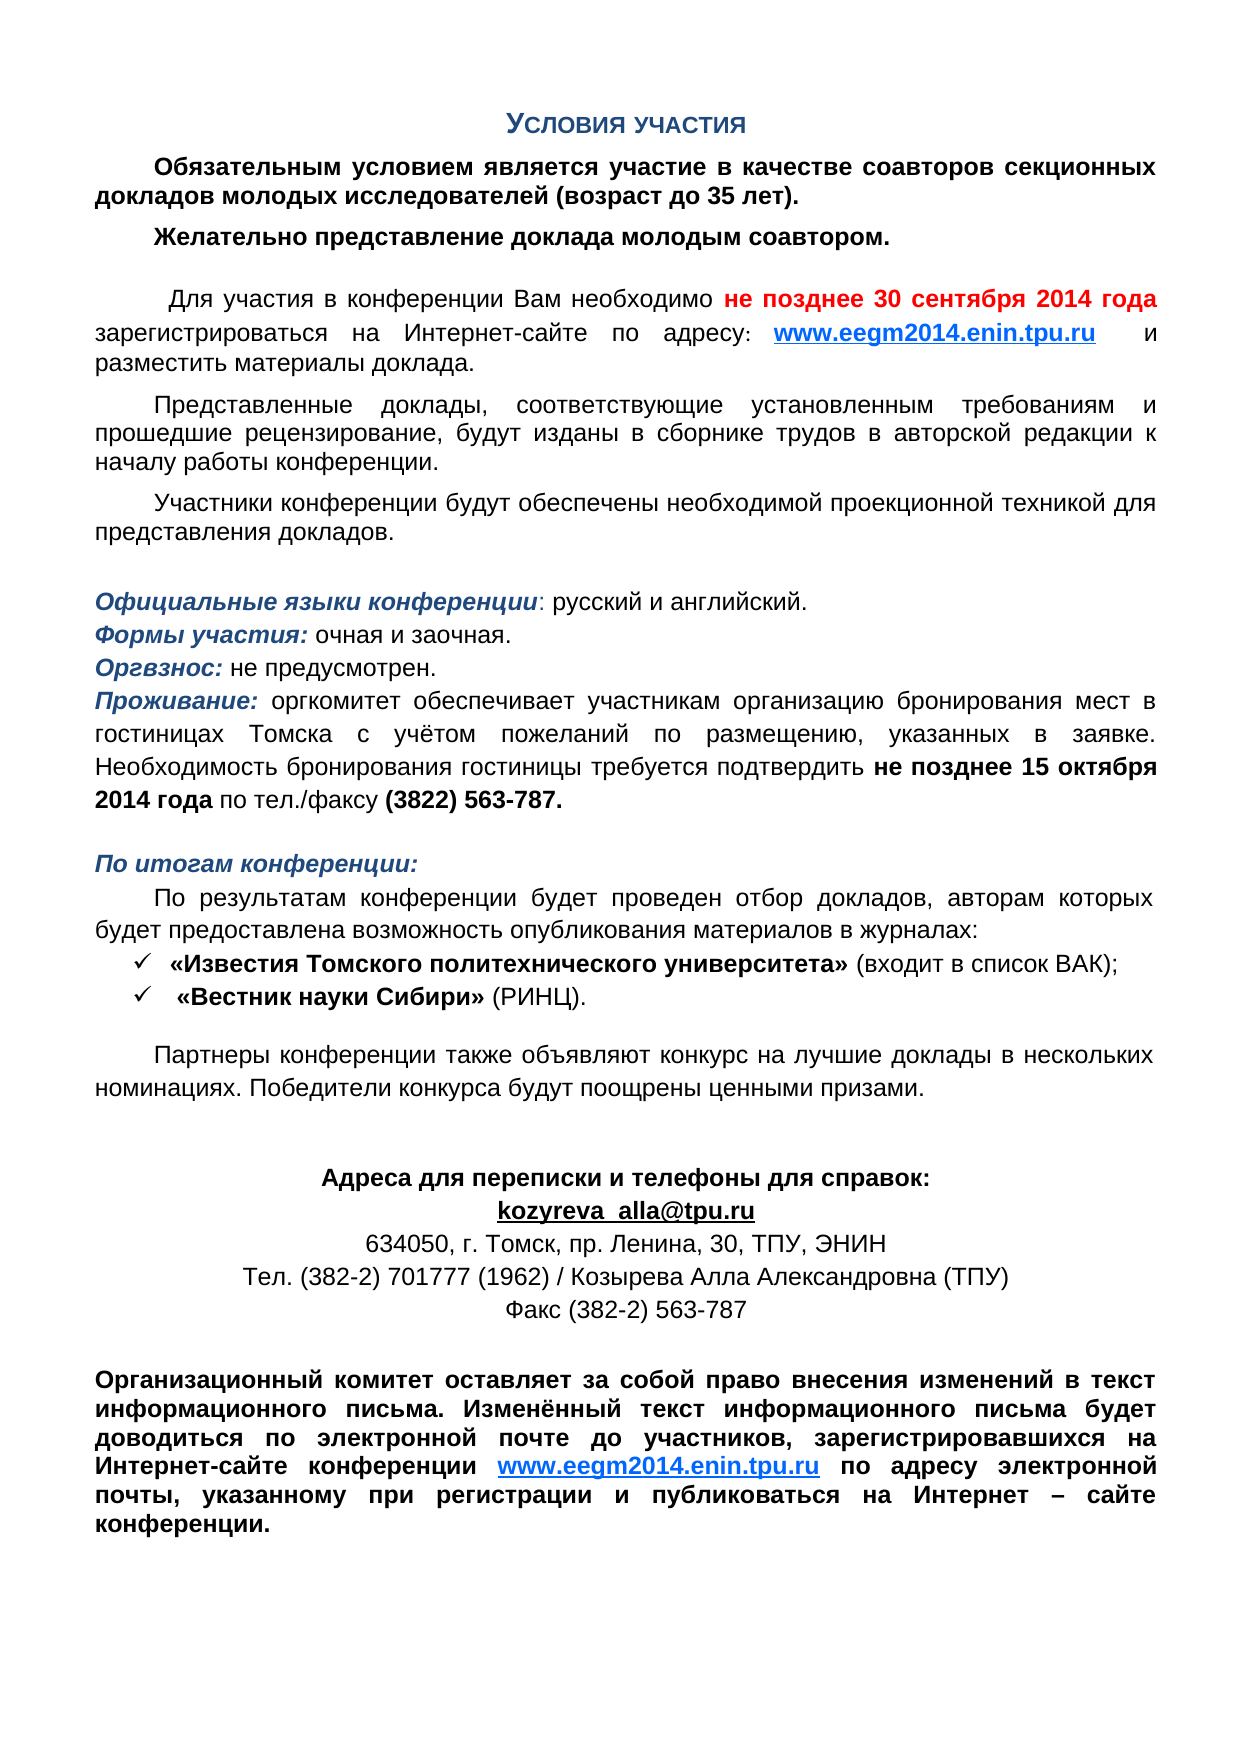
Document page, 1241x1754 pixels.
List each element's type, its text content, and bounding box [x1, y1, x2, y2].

text Участники конференции будут обеспечены необходимой проекционной техникой для представления докладов. [94, 488, 1157, 546]
text Для участия в конференции Вам необходимо не позднее 30 сентября 2014 года зарегистрироваться на Интернет-сайте по адресу: www.eegm2014.enin.tpu.ru и разместить материалы доклада. [94, 284, 1157, 377]
text Тел. (382-2) 701777 (1962) / Козырева Алла Александровна (ТПУ) [94, 1262, 1157, 1291]
text Условия участия [94, 106, 1157, 140]
text Обязательным условием является участие в качестве соавторов секционных докладов молодых исследователей (возраст до 35 лет). [94, 152, 1157, 210]
text Оргвзнос: не предусмотрен. [94, 653, 1157, 682]
text 634050, г. Томск, пр. Ленина, 30, ТПУ, ЭНИН [94, 1229, 1157, 1258]
text Желательно представление доклада молодым соавтором. [94, 222, 1157, 251]
text Адреса для переписки и телефоны для справок: [94, 1163, 1157, 1192]
text Представленные доклады, соответствующие установленным требованиям и прошедшие рецензирование, будут изданы в сборнике трудов в авторской редакции к началу работы конференции. [94, 390, 1157, 476]
text По итогам конференции: [94, 849, 1157, 878]
text Проживание: оргкомитет обеспечивает участникам организацию бронирования мест в гостиницах Томска с учётом пожеланий по размещению, указанных в заявке. Необходимость бронирования гостиницы требуется подтвердить не позднее 15 октября 2014 года по тел./факсу (3822) 563-787. [94, 686, 1157, 814]
list «Известия Томского политехнического университета» (входит в список ВАК); [132, 948, 1154, 977]
text Формы участия: очная и заочная. [94, 620, 1157, 649]
text Организационный комитет оставляет за собой право внесения изменений в текст информационного письма. Изменённый текст информационного письма будет доводиться по электронной почте до участников, зарегистрировавшихся на Интернет-сайте конференции www.eegm2014.enin.tpu.ru по адресу электронной почты, указанному при регистрации и публиковаться на Интернет – сайте конференции. [94, 1365, 1157, 1537]
text Факс (382-2) 563-787 [94, 1295, 1157, 1324]
text kozyreva_alla@tpu.ru [94, 1196, 1157, 1225]
list «Вестник науки Сибири» (РИНЦ). [132, 982, 1154, 1011]
text Официальные языки конференции: русский и английский. [94, 587, 1157, 616]
text По результатам конференции будет проведен отбор докладов, авторам которых будет предоставлена возможность опубликования материалов в журналах: [94, 882, 1154, 944]
text Партнеры конференции также объявляют конкурс на лучшие доклады в нескольких номинациях. Победители конкурса будут поощрены ценными призами. [94, 1040, 1154, 1102]
